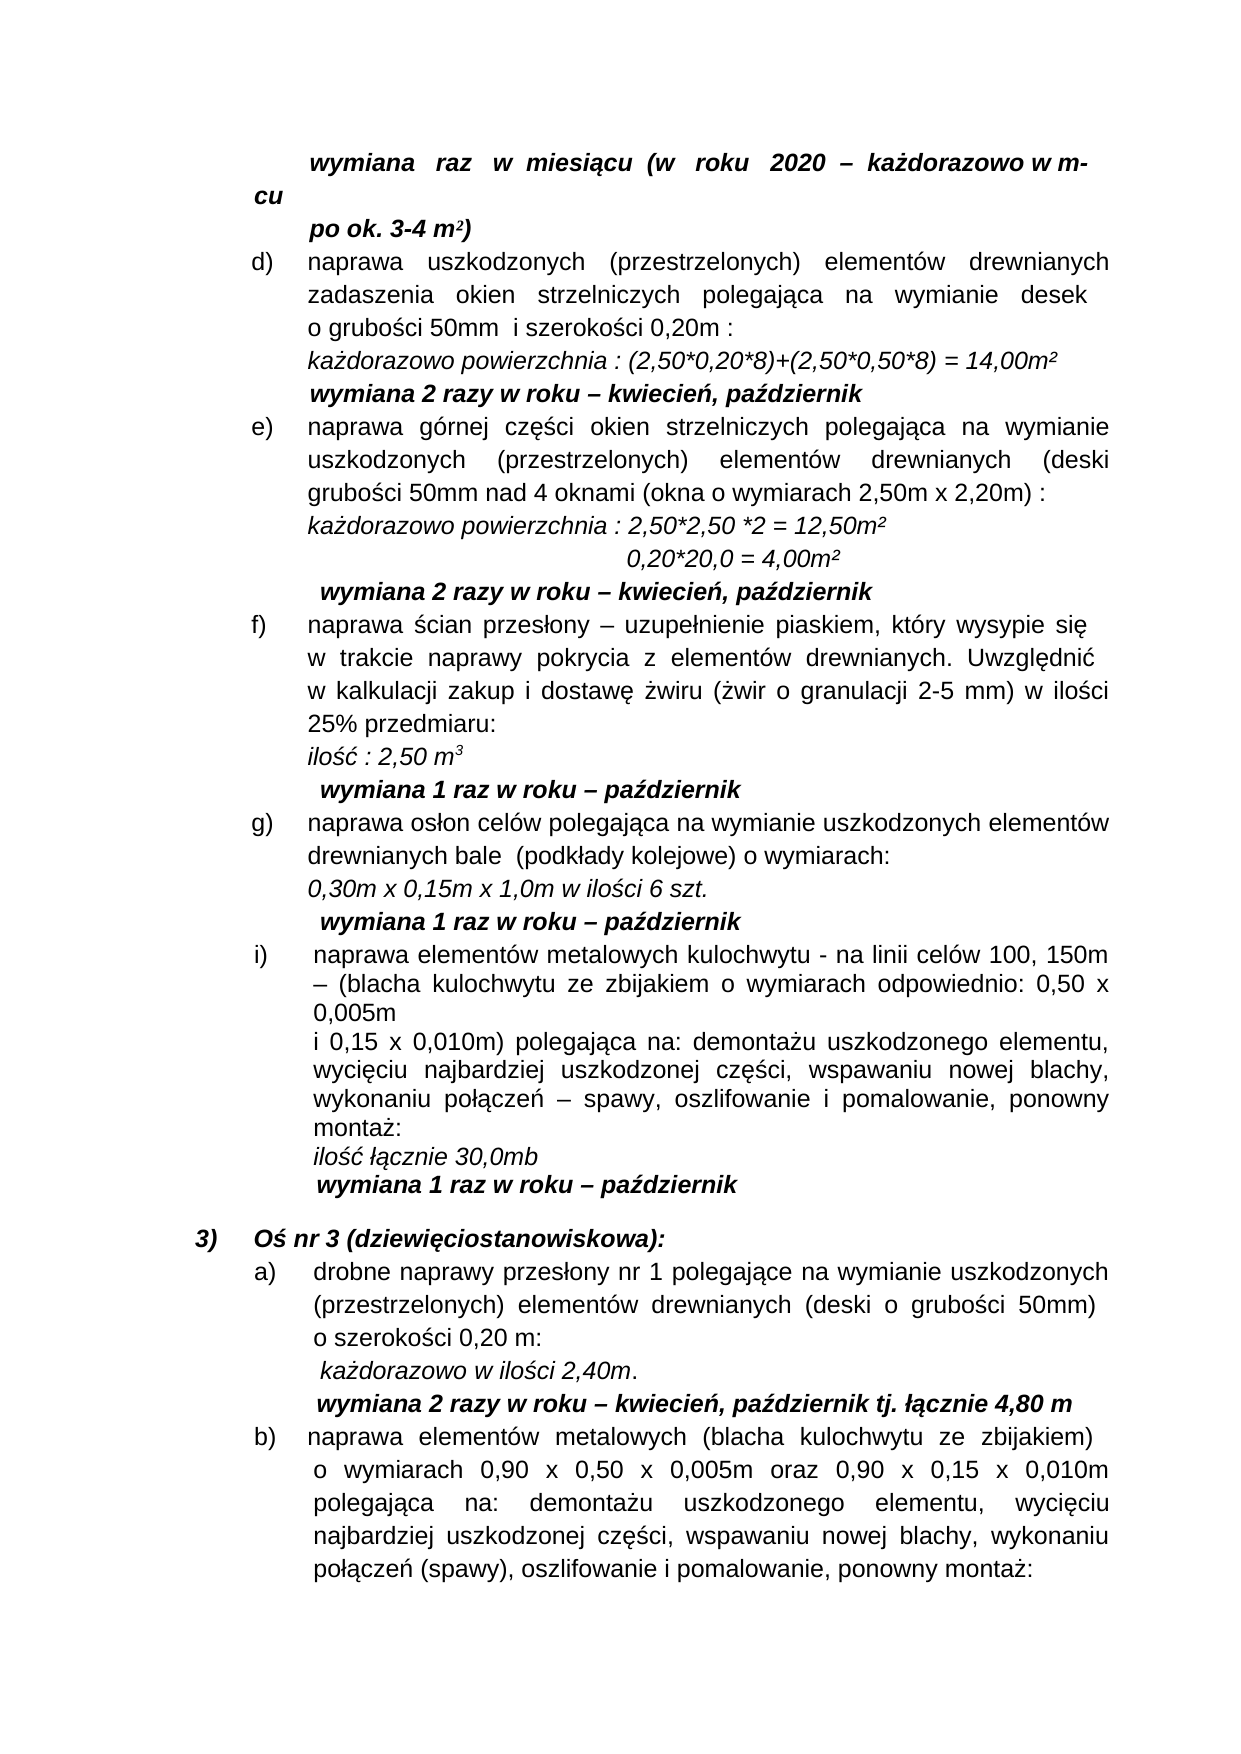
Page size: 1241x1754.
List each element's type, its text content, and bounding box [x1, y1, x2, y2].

list Oś nr 3 (dziewięciostanowiskowa): [195, 1224, 1110, 1253]
text ilość : 2,50 m3 [290, 742, 1110, 771]
text wymiana 2 razy w roku – kwiecień, październik [195, 577, 1110, 606]
text 0,20*20,0 = 4,00m² [307, 544, 1110, 573]
list naprawa górnej części okien strzelniczych polegająca na wymianie uszkodzonych (przestrzelonych) elementów drewnianych (deski grubości 50mm nad 4 oknami (okna o wymiarach 2,50m x 2,20m) : [251, 412, 1110, 507]
text każdorazowo w ilości 2,40m. [195, 1356, 1110, 1385]
text wymiana 2 razy w roku – kwiecień, październik tj. łącznie 4,80 m [254, 1389, 1110, 1418]
text wymiana 1 raz w roku – październik [195, 907, 1110, 936]
text wymiana raz w miesiącu (w roku 2020 – każdorazowo w m-cu po ok. 3-4 m²) [254, 148, 1110, 243]
text każdorazowo powierzchnia : 2,50*2,50 *2 = 12,50m² [307, 511, 1110, 540]
text ilość łącznie 30,0mb [313, 1142, 1110, 1170]
list naprawa ścian przesłony – uzupełnienie piaskiem, który wysypie się w trakcie naprawy pokrycia z elementów drewnianych. Uwzględnić w kalkulacji zakup i dostawę żwiru (żwir o granulacji 2-5 mm) w ilości 25% przedmiaru: [251, 610, 1110, 738]
text wymiana 2 razy w roku – kwiecień, październik [254, 379, 1110, 408]
text 0,30m x 0,15m x 1,0m w ilości 6 szt. [290, 874, 1110, 903]
text b) naprawa elementów metalowych (blacha kulochwytu ze zbijakiem) o wymiarach 0,90 x 0,50 x 0,005m oraz 0,90 x 0,15 x 0,010m polegająca na: demontażu uszkodzonego elementu, wycięciu najbardziej uszkodzonej części, wspawaniu nowej blachy, wykonaniu połączeń (spawy), oszlifowanie i pomalowanie, ponowny montaż: [254, 1422, 1110, 1583]
text wymiana 1 raz w roku – październik [254, 1170, 1110, 1199]
list naprawa elementów metalowych kulochwytu - na linii celów 100, 150m – (blacha kulochwytu ze zbijakiem o wymiarach odpowiednio: 0,50 x 0,005m i 0,15 x 0,010m) polegająca na: demontażu uszkodzonego elementu, wycięciu najbardziej uszkodzonej części, wspawaniu nowej blachy, wykonaniu połączeń – spawy, oszlifowanie i pomalowanie, ponowny montaż: [254, 940, 1110, 1142]
list drobne naprawy przesłony nr 1 polegające na wymianie uszkodzonych (przestrzelonych) elementów drewnianych (deski o grubości 50mm) o szerokości 0,20 m: [254, 1257, 1110, 1352]
list naprawa osłon celów polegająca na wymianie uszkodzonych elementów drewnianych bale (podkłady kolejowe) o wymiarach: [251, 808, 1110, 870]
text wymiana 1 raz w roku – październik [195, 775, 1110, 804]
list naprawa uszkodzonych (przestrzelonych) elementów drewnianych zadaszenia okien strzelniczych polegająca na wymianie desek o grubości 50mm i szerokości 0,20m : [251, 247, 1110, 342]
text każdorazowo powierzchnia : (2,50*0,20*8)+(2,50*0,50*8) = 14,00m² [234, 346, 1110, 375]
